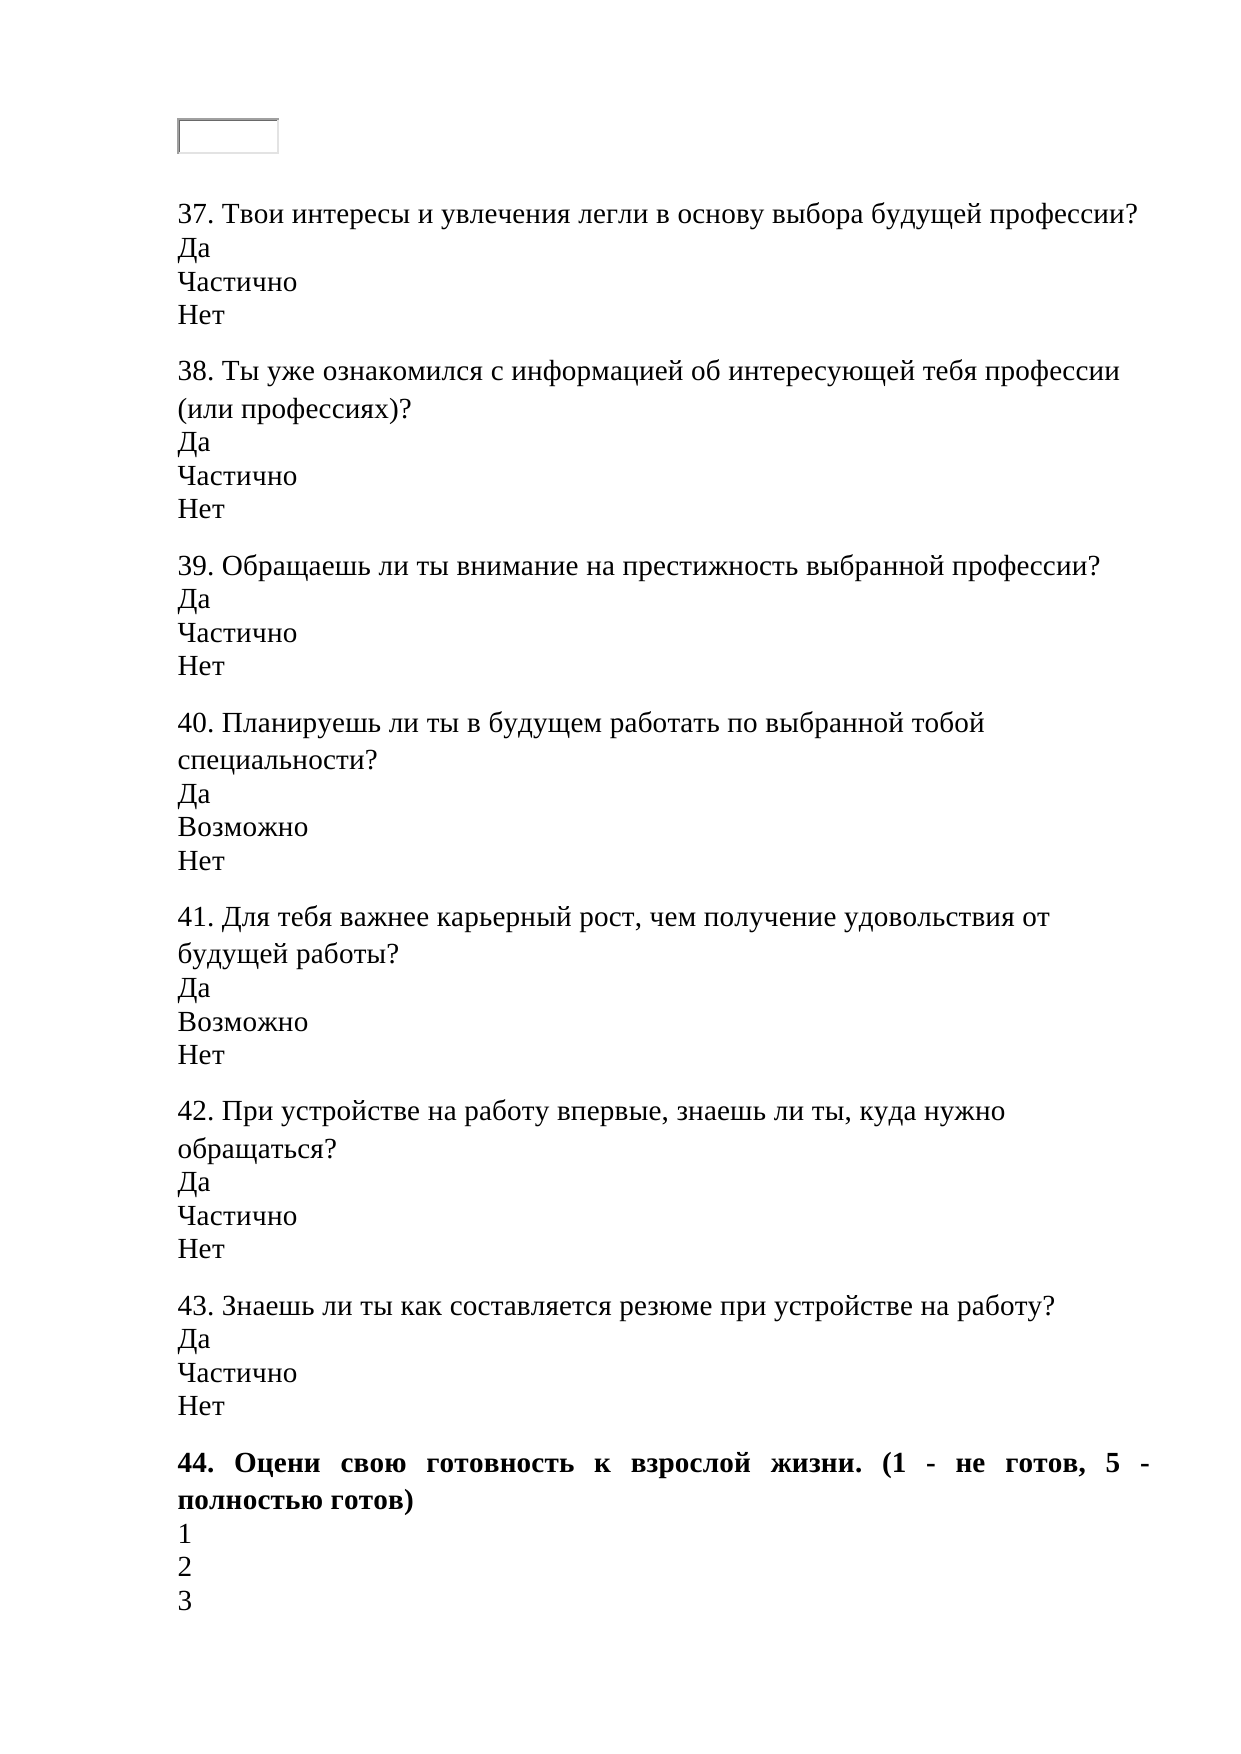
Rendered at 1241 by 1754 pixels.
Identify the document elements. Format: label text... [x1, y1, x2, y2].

text Частично [177, 615, 1152, 648]
text Частично [177, 1355, 1152, 1388]
text Нет [177, 843, 1152, 876]
text Частично [177, 458, 1152, 492]
text 44. Оцени свою готовность к взрослой жизни. (1 - не готов, 5 - полностью готов) [177, 1441, 1152, 1516]
text 43. Знаешь ли ты как составляется резюме при устройстве на работу? [177, 1284, 1152, 1321]
text Да [177, 1321, 1152, 1355]
text 41. Для тебя важнее карьерный рост, чем получение удовольствия от будущей работы? [177, 895, 1152, 970]
text Возможно [177, 809, 1152, 843]
text Частично [177, 264, 1152, 297]
text 40. Планируешь ли ты в будущем работать по выбранной тобой специальности? [177, 701, 1152, 776]
text Да [177, 230, 1152, 264]
text Нет [177, 1232, 1152, 1265]
text Да [177, 970, 1152, 1004]
text Возможно [177, 1004, 1152, 1037]
text 2 [177, 1549, 1152, 1583]
text 42. При устройстве на работу впервые, знаешь ли ты, куда нужно обращаться? [177, 1089, 1152, 1164]
text 39. Обращаешь ли ты внимание на престижность выбранной профессии? [177, 544, 1152, 581]
text Да [177, 776, 1152, 809]
text Нет [177, 1037, 1152, 1071]
text Нет [177, 297, 1152, 331]
text 38. Ты уже ознакомился с информацией об интересующей тебя профессии (или профессиях)? [177, 349, 1152, 424]
text 37. Твои интересы и увлечения легли в основу выбора будущей профессии? [177, 193, 1152, 230]
text Нет [177, 1388, 1152, 1422]
text Частично [177, 1198, 1152, 1232]
text 1 [177, 1516, 1152, 1549]
text Да [177, 1164, 1152, 1198]
text Нет [177, 648, 1152, 682]
text Да [177, 581, 1152, 615]
text Нет [177, 492, 1152, 525]
text 3 [177, 1583, 1152, 1616]
text Да [177, 424, 1152, 458]
